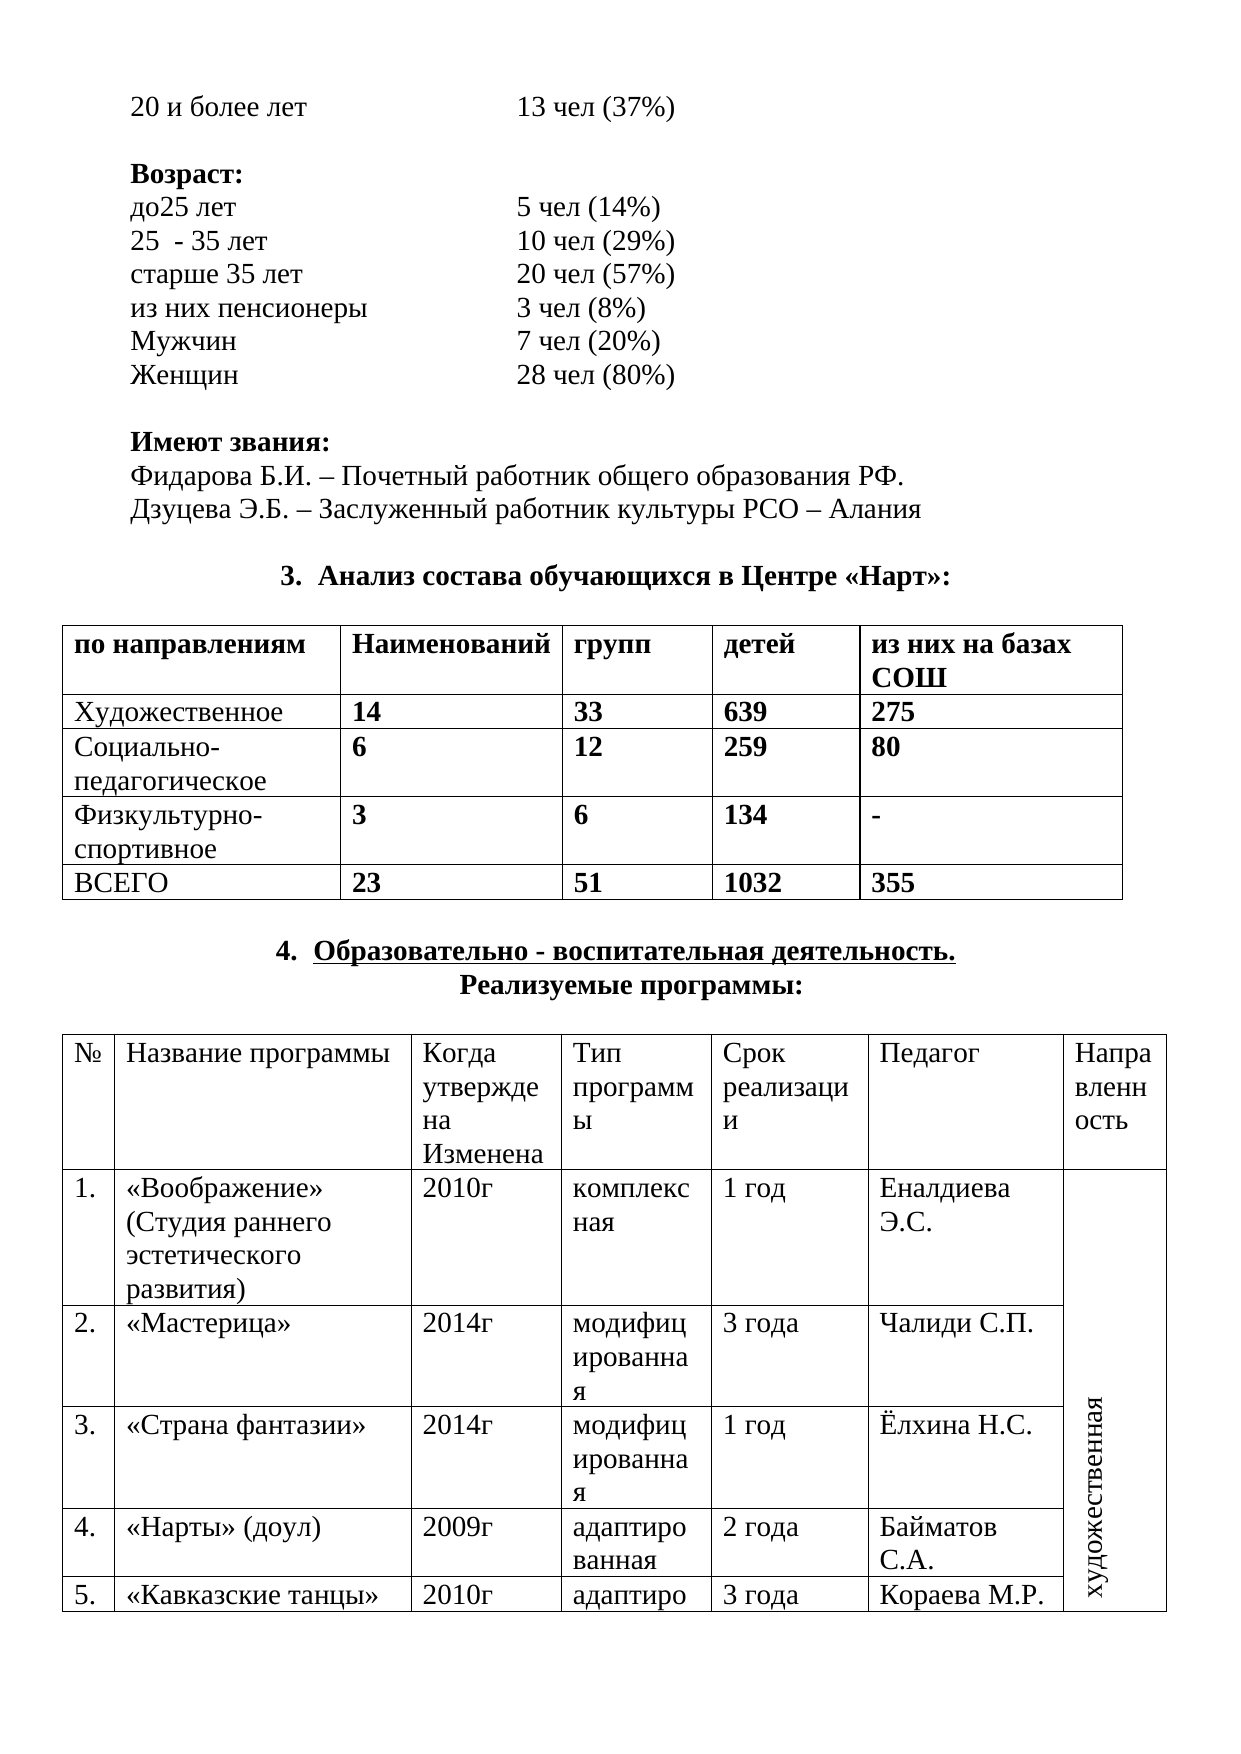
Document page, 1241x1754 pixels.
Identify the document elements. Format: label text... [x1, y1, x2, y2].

table_cell 6 [563, 797, 712, 864]
table_cell Кораева М.Р. [869, 1577, 1063, 1611]
table_cell художественная [1064, 1170, 1166, 1611]
table_cell 3 года [712, 1306, 868, 1406]
table_cell 355 [861, 865, 1122, 899]
text из них пенсионеры 3 чел (8%) [74, 290, 1152, 323]
table_cell 3 года [712, 1577, 868, 1611]
table_cell Чалиди С.П. [869, 1306, 1063, 1406]
table_cell [63, 1306, 114, 1406]
text 20 и более лет 13 чел (37%) [74, 89, 1152, 122]
table_header Название программы [115, 1035, 411, 1169]
table_cell [63, 1407, 114, 1508]
table_cell 51 [563, 865, 712, 899]
table_cell «Страна фантазии» [115, 1407, 411, 1508]
table_cell 14 [341, 695, 562, 728]
table_cell 23 [341, 865, 562, 899]
table_cell Социально-педагогическое [63, 729, 340, 796]
table_cell модифицированная [562, 1407, 711, 1508]
table_cell 2010г [412, 1577, 561, 1611]
text Возраст: [74, 156, 1152, 189]
text Мужчин 7 чел (20%) [74, 323, 1152, 357]
table_cell «Нарты» (доул) [115, 1509, 411, 1576]
text Реализуемые программы: [111, 967, 1152, 1001]
table_cell 259 [713, 729, 859, 796]
table_cell [63, 1170, 114, 1304]
table_cell Художественное [63, 695, 340, 728]
table_header Срок реализации [712, 1035, 868, 1169]
table_header из них на базах СОШ [861, 626, 1122, 693]
table_cell 80 [861, 729, 1122, 796]
table_cell ВСЕГО [63, 865, 340, 899]
table_header детей [713, 626, 859, 693]
text Имеют звания: [74, 424, 1152, 458]
table_cell модифицированная [562, 1306, 711, 1406]
table_cell [63, 1577, 114, 1611]
table_cell 33 [563, 695, 712, 728]
table_header Педагог [869, 1035, 1063, 1169]
table_cell комплексная [562, 1170, 711, 1304]
table_cell Ёлхина Н.С. [869, 1407, 1063, 1508]
table_cell - [861, 797, 1122, 864]
text Фидарова Б.И. – Почетный работник общего образования РФ. [74, 458, 1152, 491]
text старше 35 лет 20 чел (57%) [74, 256, 1152, 290]
text 25 - 35 лет 10 чел (29%) [74, 223, 1152, 256]
table_cell Еналдиева Э.С. [869, 1170, 1063, 1304]
table_header Направленность [1064, 1035, 1166, 1169]
table_cell 639 [713, 695, 859, 728]
table_cell 2010г [412, 1170, 561, 1304]
table_cell адаптированная [562, 1509, 711, 1576]
table_cell 2 года [712, 1509, 868, 1576]
table_cell 1 год [712, 1170, 868, 1304]
table_cell 1032 [713, 865, 859, 899]
table_header Наименований [341, 626, 562, 693]
table_cell 6 [341, 729, 562, 796]
table_cell [63, 1509, 114, 1576]
table_cell 1 год [712, 1407, 868, 1508]
table_cell 134 [713, 797, 859, 864]
table_cell 2009г [412, 1509, 561, 1576]
text Дзуцева Э.Б. – Заслуженный работник культуры РСО – Алания [74, 491, 1152, 525]
table_header по направлениям [63, 626, 340, 693]
table_cell 275 [861, 695, 1122, 728]
table_cell 2014г [412, 1407, 561, 1508]
table_cell 2014г [412, 1306, 561, 1406]
table_cell 12 [563, 729, 712, 796]
text до25 лет 5 чел (14%) [74, 189, 1152, 223]
table_header № [63, 1035, 114, 1169]
table_cell Байматов С.А. [869, 1509, 1063, 1576]
list Анализ состава обучающихся в Центре «Нарт»: [80, 558, 1152, 592]
table_cell Физкультурно-спортивное [63, 797, 340, 864]
table_header Тип программы [562, 1035, 711, 1169]
table_header групп [563, 626, 712, 693]
text Женщин 28 чел (80%) [74, 357, 1152, 391]
table_cell «Кавказские танцы» [115, 1577, 411, 1611]
table_cell «Воображение» (Студия раннего эстетического развития) [115, 1170, 411, 1304]
table_cell «Мастерица» [115, 1306, 411, 1406]
table_cell адаптированная [562, 1577, 711, 1611]
table_cell 3 [341, 797, 562, 864]
list Образовательно - воспитательная деятельность. [80, 933, 1152, 967]
table_header Когда утверждена Изменена [412, 1035, 561, 1169]
